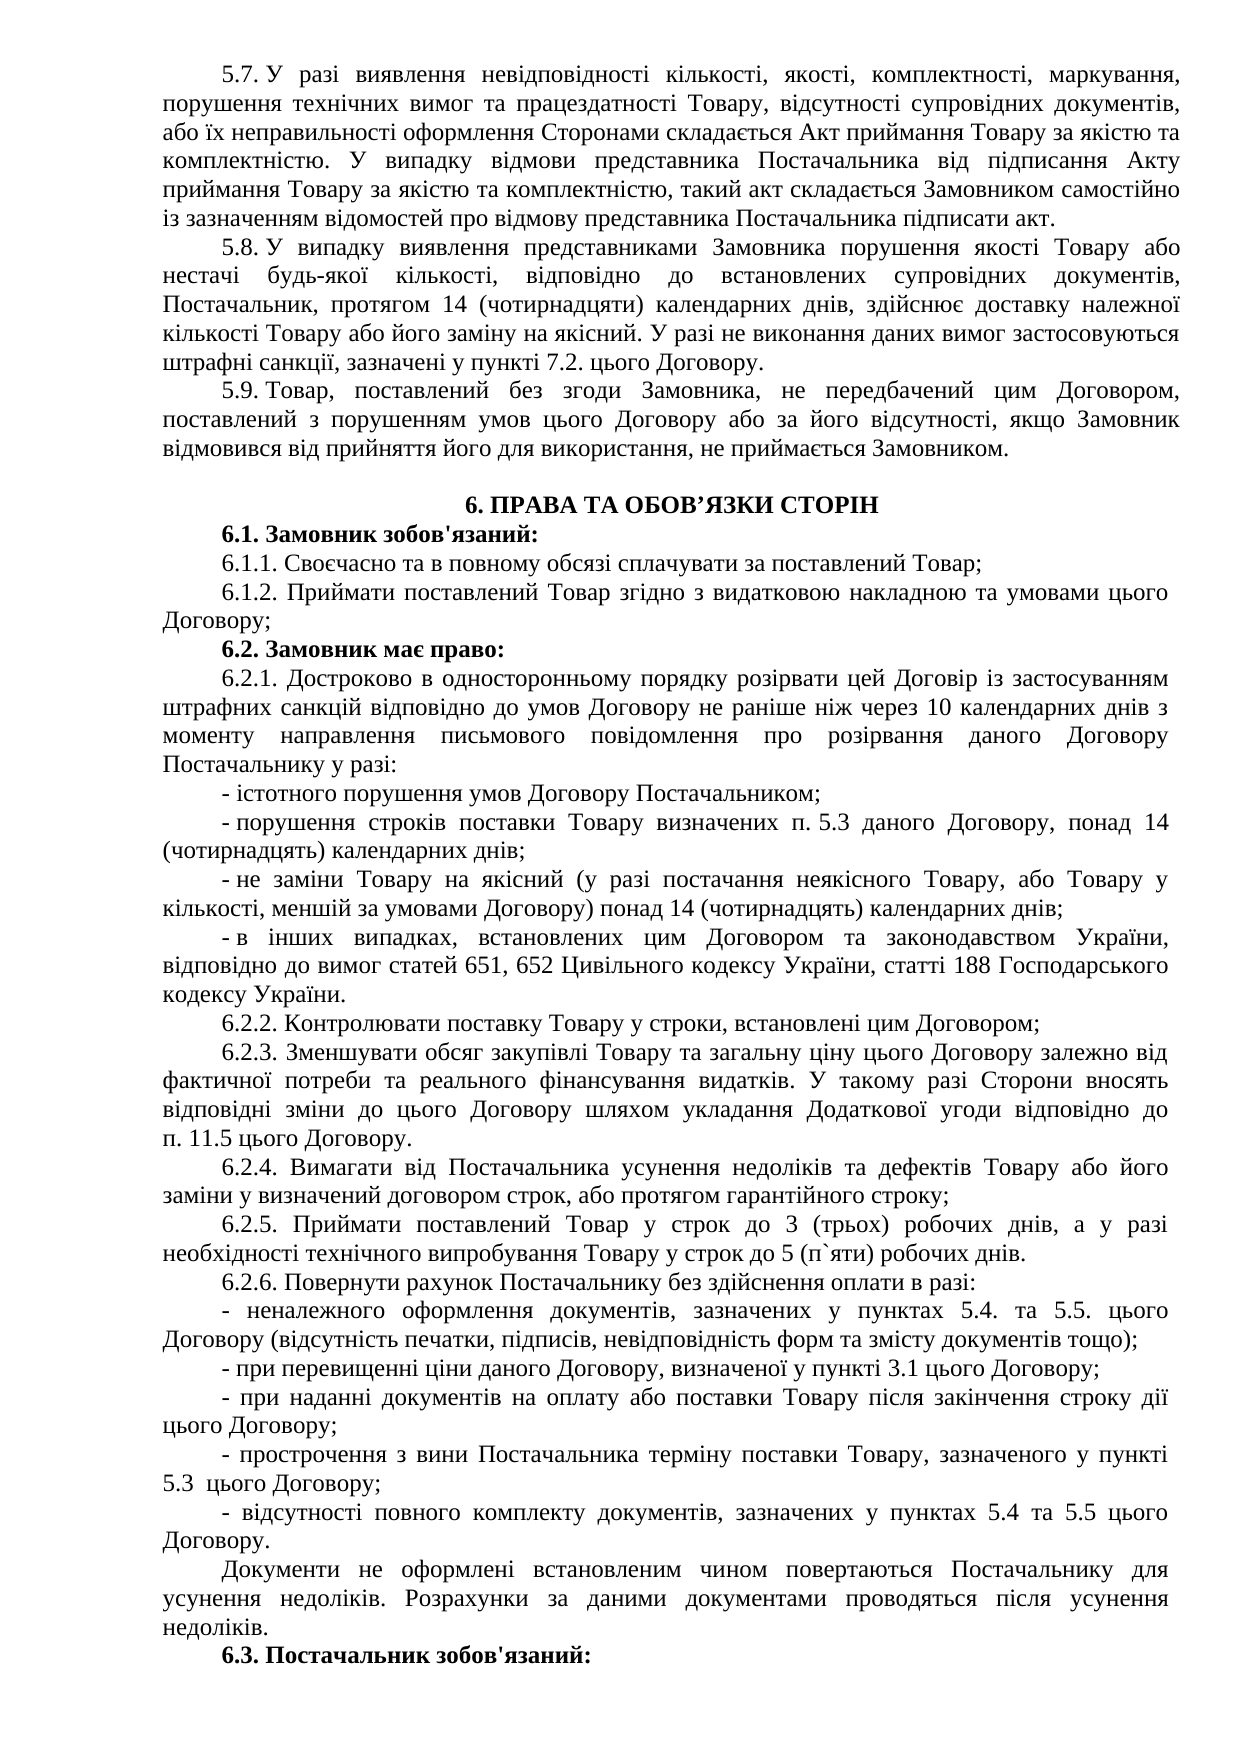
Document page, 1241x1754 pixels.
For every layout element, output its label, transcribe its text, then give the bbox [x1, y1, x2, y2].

text 5.9. Товар, поставлений без згоди Замовника, не передбачений цим Договором, поставлений з порушенням умов цього Договору або за його відсутності, якщо Замовник відмовився від прийняття його для використання, не приймається Замовником. [162, 375, 1181, 462]
text - порушення строків поставки Товару визначених п. 5.3 даного Договору, понад 14 (чотирнадцять) календарних днів; [162, 807, 1169, 864]
text - в інших випадках, встановлених цим Договором та законодавством України, відповідно до вимог статей 651, 652 Цивільного кодексу України, статті 188 Господарського кодексу України. [162, 922, 1169, 1008]
text - не заміни Товару на якісний (у разі постачання неякісного Товару, або Товару у кількості, меншій за умовами Договору) понад 14 (чотирнадцять) календарних днів; [162, 864, 1169, 922]
text - відсутності повного комплекту документів, зазначених у пунктах 5.4 та 5.5 цього Договору. [162, 1497, 1169, 1554]
text 6.2.6. Повернути рахунок Постачальнику без здійснення оплати в разі: [162, 1267, 1169, 1295]
text - істотного порушення умов Договору Постачальником; [162, 778, 1169, 807]
text 6.1.2. Приймати поставлений Товар згідно з видатковою накладною та умовами цього Договору; [162, 577, 1169, 634]
text - при перевищенні ціни даного Договору, визначеної у пункті 3.1 цього Договору; [162, 1353, 1169, 1382]
text 6.2.2. Контролювати поставку Товару у строки, встановлені цим Договором; [162, 1008, 1169, 1037]
text 6.1.1. Своєчасно та в повному обсязі сплачувати за поставлений Товар; [162, 548, 1169, 577]
text 6.2.1. Достроково в односторонньому порядку розірвати цей Договір із застосуванням штрафних санкцій відповідно до умов Договору не раніше ніж через 10 календарних днів з моменту направлення письмового повідомлення про розірвання даного Договору Постачальнику у разі: [162, 663, 1169, 778]
text 5.8. У випадку виявлення представниками Замовника порушення якості Товару або нестачі будь-якої кількості, відповідно до встановлених супровідних документів, Постачальник, протягом 14 (чотирнадцяти) календарних днів, здійснює доставку належної кількості Товару або його заміну на якісний. У разі не виконання даних вимог застосовуються штрафні санкції, зазначені у пункті 7.2. цього Договору. [162, 232, 1181, 375]
text 6.2.3. Зменшувати обсяг закупівлі Товару та загальну ціну цього Договору залежно від фактичної потреби та реального фінансування видатків. У такому разі Сторони вносять відповідні зміни до цього Договору шляхом укладання Додаткової угоди відповідно до п. 11.5 цього Договору. [162, 1037, 1169, 1152]
text - прострочення з вини Постачальника терміну поставки Товару, зазначеного у пункті 5.3 цього Договору; [162, 1439, 1169, 1497]
text 6.2.5. Приймати поставлений Товар у строк до 3 (трьох) робочих днів, а у разі необхідності технічного випробування Товару у строк до 5 (п`яти) робочих днів. [162, 1209, 1169, 1267]
text 5.7. У разі виявлення невідповідності кількості, якості, комплектності, маркування, порушення технічних вимог та працездатності Товару, відсутності супровідних документів, або їх неправильності оформлення Сторонами складається Акт приймання Товару за якістю та комплектністю. У випадку відмови представника Постачальника від підписання Акту приймання Товару за якістю та комплектністю, такий акт складається Замовником самостійно із зазначенням відомостей про відмову представника Постачальника підписати акт. [162, 59, 1181, 232]
text - при наданні документів на оплату або поставки Товару після закінчення строку дії цього Договору; [162, 1382, 1169, 1439]
text 6.2. Замовник має право: [162, 634, 1169, 663]
text 6.1. Замовник зобов'язаний: [162, 519, 1169, 548]
text Документи не оформлені встановленим чином повертаються Постачальнику для усунення недоліків. Розрахунки за даними документами проводяться після усунення недоліків. [162, 1554, 1169, 1640]
text 6.3. Постачальник зобов'язаний: [162, 1640, 1169, 1669]
text 6. ПРАВА ТА ОБОВ’ЯЗКИ СТОРІН [162, 490, 1181, 519]
text - неналежного оформлення документів, зазначених у пунктах 5.4. та 5.5. цього Договору (відсутність печатки, підписів, невідповідність форм та змісту документів тощо); [162, 1295, 1169, 1353]
text 6.2.4. Вимагати від Постачальника усунення недоліків та дефектів Товару або його заміни у визначений договором строк, або протягом гарантійного строку; [162, 1152, 1169, 1209]
